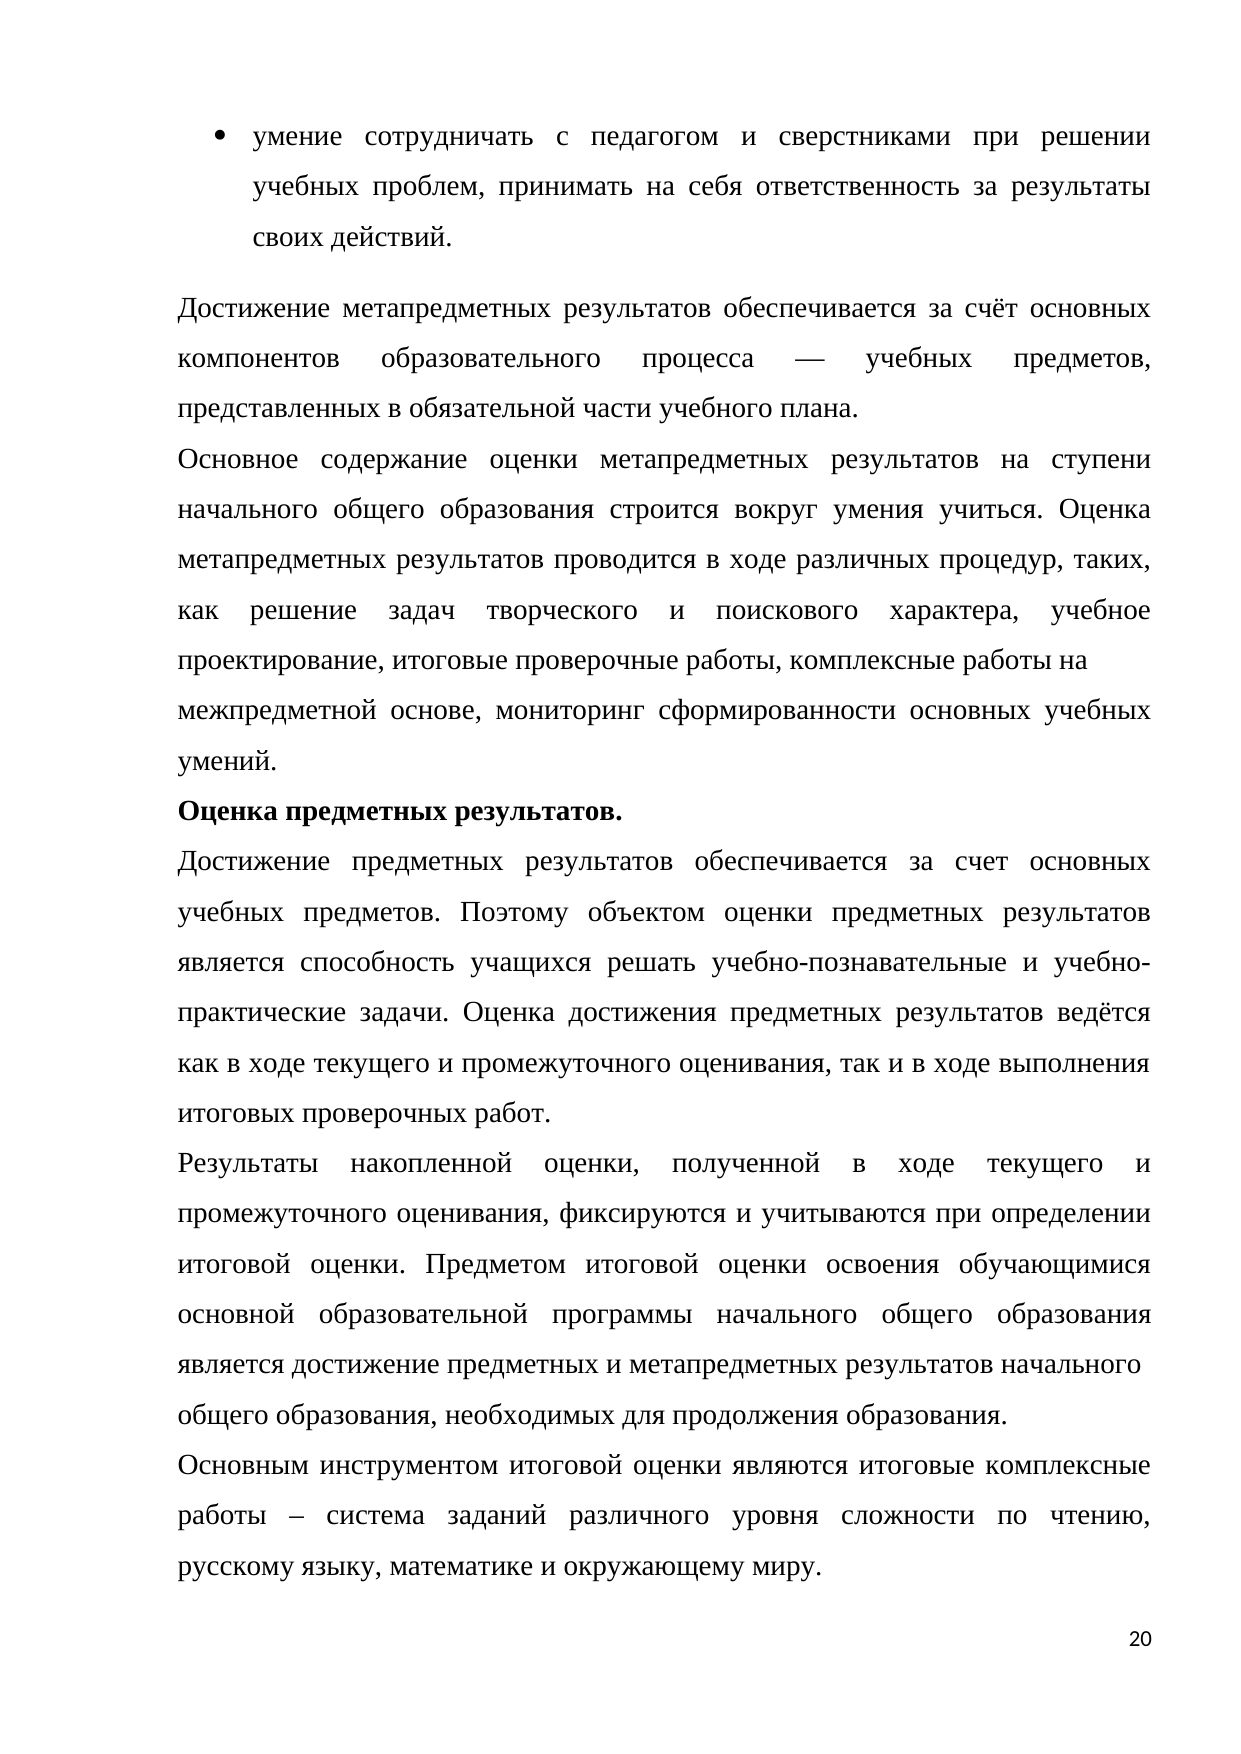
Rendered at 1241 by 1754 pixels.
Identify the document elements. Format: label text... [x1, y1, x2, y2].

text Основное содержание оценки метапредметных результатов на ступени начального общего образования строится вокруг умения учиться. Оценка метапредметных результатов проводится в ходе различных процедур, таких, как решение задач творческого и поискового характера, учебное проектирование, итоговые проверочные работы, комплексные работы на [177, 441, 1152, 676]
text межпредметной основе, мониторинг сформированности основных учебных умений. [177, 692, 1152, 776]
text Основным инструментом итоговой оценки являются итоговые комплексные работы – система заданий различного уровня сложности по чтению, русскому языку, математике и окружающему миру. [177, 1447, 1152, 1581]
text Оценка предметных результатов. [177, 793, 1152, 827]
text Результаты накопленной оценки, полученной в ходе текущего и промежуточного оценивания, фиксируются и учитываются при определении итоговой оценки. Предметом итоговой оценки освоения обучающимися основной образовательной программы начального общего образования является достижение предметных и метапредметных результатов начального [177, 1145, 1152, 1380]
text Достижение предметных результатов обеспечивается за счет основных учебных предметов. Поэтому объектом оценки предметных результатов является способность учащихся решать учебно-познавательные и учебно-практические задачи. Оценка достижения предметных результатов ведётся как в ходе текущего и промежуточного оценивания, так и в ходе выполнения итоговых проверочных работ. [177, 843, 1152, 1128]
text Достижение метапредметных результатов обеспечивается за счёт основных компонентов образовательного процесса — учебных предметов, представленных в обязательной части учебного плана. [177, 290, 1152, 424]
list умение сотрудничать с педагогом и сверстниками при решении учебных проблем, принимать на себя ответственность за результаты своих действий. [215, 118, 1152, 252]
text общего образования, необходимых для продолжения образования. [177, 1397, 1152, 1430]
